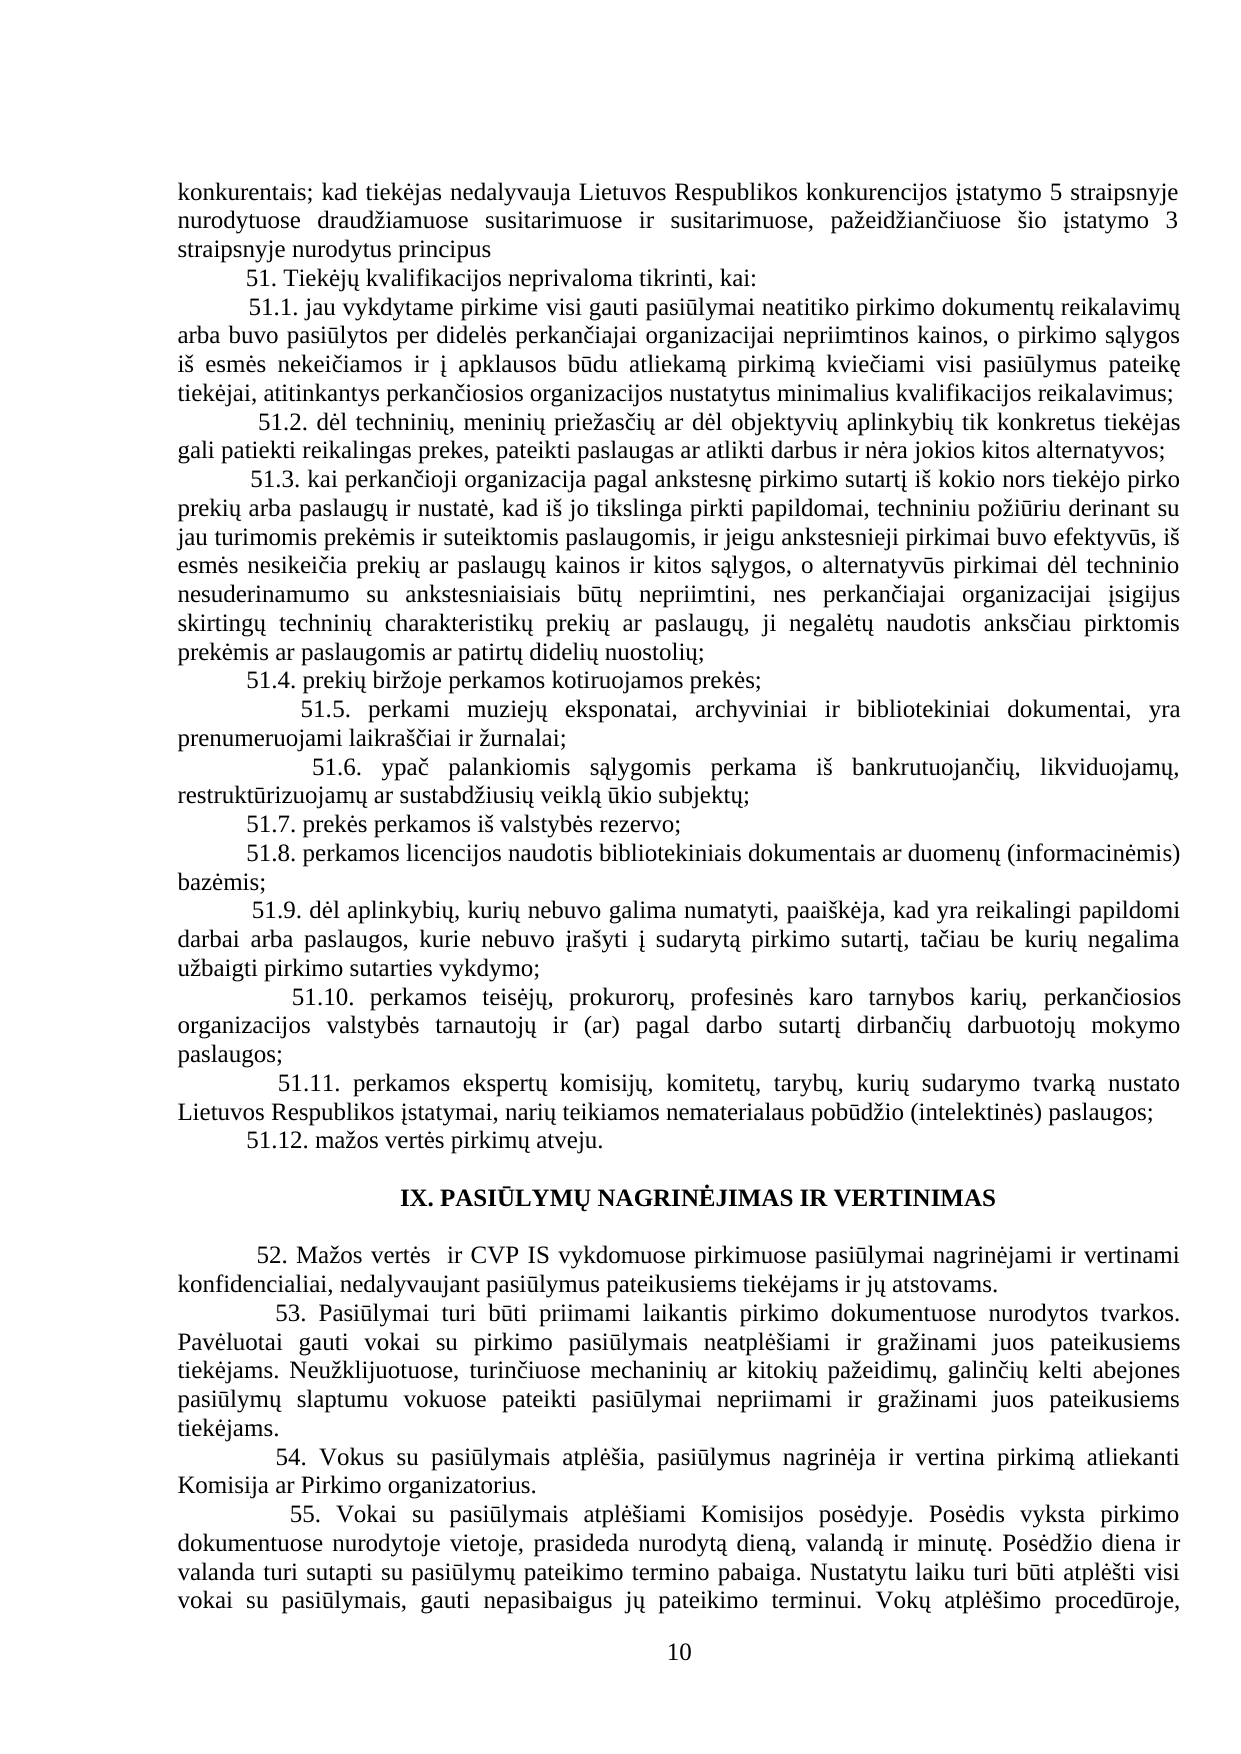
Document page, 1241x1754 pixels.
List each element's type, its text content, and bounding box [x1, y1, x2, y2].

text 51.11. perkamos ekspertų komisijų, komitetų, tarybų, kurių sudarymo tvarką nustato Lietuvos Respublikos įstatymai, narių teikiamos nematerialaus pobūdžio (intelektinės) paslaugos; [177, 1068, 1181, 1125]
text IX. PASIŪLYMŲ NAGRINĖJIMAS IR VERTINIMAS [177, 1183, 1181, 1212]
text 51.4. prekių biržoje perkamos kotiruojamos prekės; [177, 665, 1181, 694]
text 51.12. mažos vertės pirkimų atveju. [177, 1125, 1181, 1154]
text 51.6. ypač palankiomis sąlygomis perkama iš bankrutuojančių, likviduojamų, restruktūrizuojamų ar sustabdžiusių veiklą ūkio subjektų; [177, 752, 1181, 809]
text 51.9. dėl aplinkybių, kurių nebuvo galima numatyti, paaiškėja, kad yra reikalingi papildomi darbai arba paslaugos, kurie nebuvo įrašyti į sudarytą pirkimo sutartį, tačiau be kurių negalima užbaigti pirkimo sutarties vykdymo; [177, 895, 1181, 982]
text 51.7. prekės perkamos iš valstybės rezervo; [177, 809, 1181, 838]
text 54. Vokus su pasiūlymais atplėšia, pasiūlymus nagrinėja ir vertina pirkimą atliekanti Komisija ar Pirkimo organizatorius. [177, 1442, 1181, 1499]
text 52. Mažos vertės ir CVP IS vykdomuose pirkimuose pasiūlymai nagrinėjami ir vertinami konfidencialiai, nedalyvaujant pasiūlymus pateikusiems tiekėjams ir jų atstovams. [177, 1240, 1181, 1298]
text 51.1. jau vykdytame pirkime visi gauti pasiūlymai neatitiko pirkimo dokumentų reikalavimų arba buvo pasiūlytos per didelės perkančiajai organizacijai nepriimtinos kainos, o pirkimo sąlygos iš esmės nekeičiamos ir į apklausos būdu atliekamą pirkimą kviečiami visi pasiūlymus pateikę tiekėjai, atitinkantys perkančiosios organizacijos nustatytus minimalius kvalifikacijos reikalavimus; [177, 292, 1181, 407]
text 51.3. kai perkančioji organizacija pagal ankstesnę pirkimo sutartį iš kokio nors tiekėjo pirko prekių arba paslaugų ir nustatė, kad iš jo tikslinga pirkti papildomai, techniniu požiūriu derinant su jau turimomis prekėmis ir suteiktomis paslaugomis, ir jeigu ankstesnieji pirkimai buvo efektyvūs, iš esmės nesikeičia prekių ar paslaugų kainos ir kitos sąlygos, o alternatyvūs pirkimai dėl techninio nesuderinamumo su ankstesniaisiais būtų nepriimtini, nes perkančiajai organizacijai įsigijus skirtingų techninių charakteristikų prekių ar paslaugų, ji negalėtų naudotis anksčiau pirktomis prekėmis ar paslaugomis ar patirtų didelių nuostolių; [177, 464, 1181, 665]
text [177, 177, 1179, 263]
text 53. Pasiūlymai turi būti priimami laikantis pirkimo dokumentuose nurodytos tvarkos. Pavėluotai gauti vokai su pirkimo pasiūlymais neatplėšiami ir gražinami juos pateikusiems tiekėjams. Neužklijuotuose, turinčiuose mechaninių ar kitokių pažeidimų, galinčių kelti abejones pasiūlymų slaptumu vokuose pateikti pasiūlymai nepriimami ir gražinami juos pateikusiems tiekėjams. [177, 1298, 1181, 1442]
text 51.2. dėl techninių, meninių priežasčių ar dėl objektyvių aplinkybių tik konkretus tiekėjas gali patiekti reikalingas prekes, pateikti paslaugas ar atlikti darbus ir nėra jokios kitos alternatyvos; [177, 407, 1181, 464]
text 51.8. perkamos licencijos naudotis bibliotekiniais dokumentais ar duomenų (informacinėmis) bazėmis; [177, 838, 1181, 895]
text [177, 1499, 1181, 1614]
text 51.5. perkami muziejų eksponatai, archyviniai ir bibliotekiniai dokumentai, yra prenumeruojami laikraščiai ir žurnalai; [177, 694, 1181, 752]
text 51.10. perkamos teisėjų, prokurorų, profesinės karo tarnybos karių, perkančiosios organizacijos valstybės tarnautojų ir (ar) pagal darbo sutartį dirbančių darbuotojų mokymo paslaugos; [177, 982, 1181, 1068]
text 51. Tiekėjų kvalifikacijos neprivaloma tikrinti, kai: [177, 263, 1181, 292]
